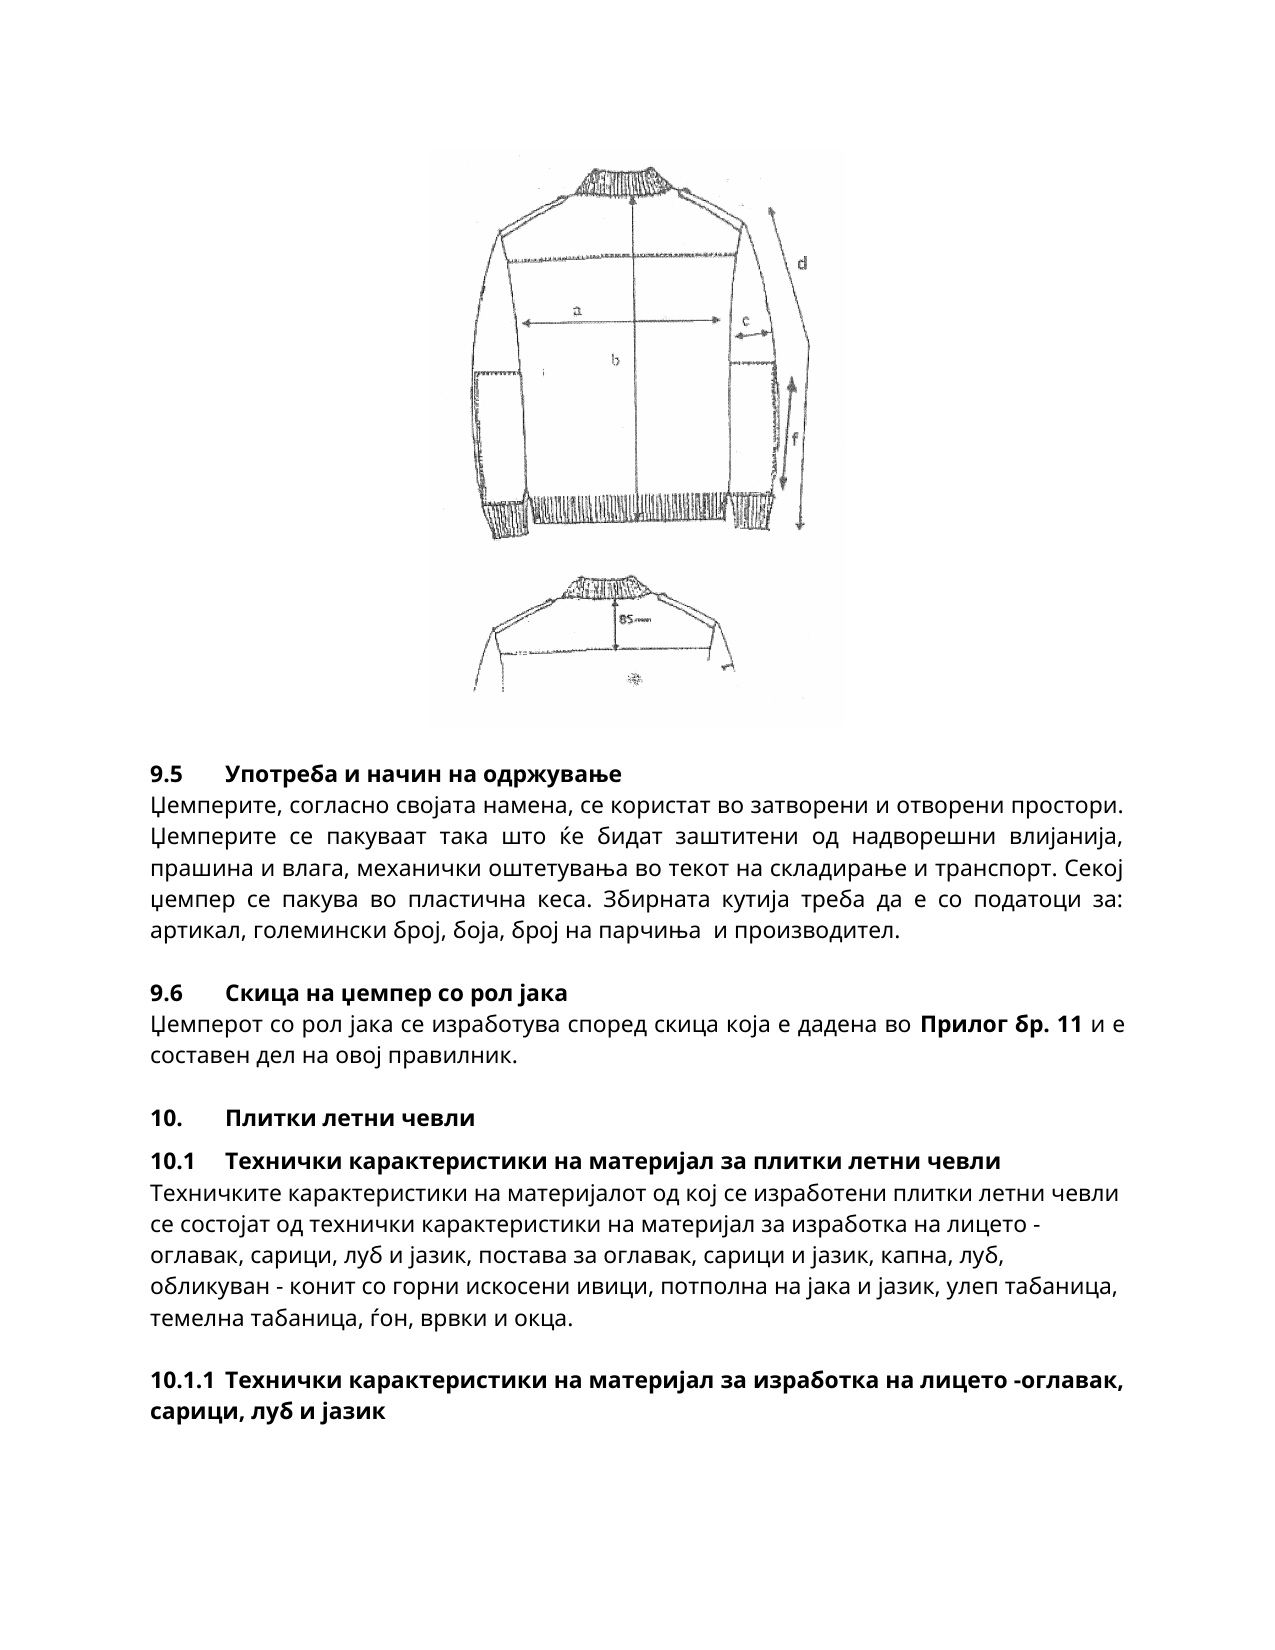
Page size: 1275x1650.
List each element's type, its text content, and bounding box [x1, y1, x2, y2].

text 10. Плитки летни чевли [150, 1101, 1125, 1133]
text Џемперот со рол јака се изработува според скица која е дадена во Прилог бр. 11 и е составен дел на овој правилник. [150, 1008, 1125, 1070]
text 10.1 Технички карактеристики на материјал за плитки летни чевли Техничките карактеристики на материјалот од кој се изработени плитки летни чевли се состојат од технички карактеристики на материјал за изработка на лицето - оглавак, сарици, луб и јазик, постава за оглавак, сарици и јазик, капна, луб, обликуван - конит со горни искосени ивици, потполна на јака и јазик, улеп табаница, темелна табаница, ѓон, врвки и окца. [150, 1145, 1125, 1333]
text Џемперите, согласно својата намена, се користат во затворени и отворени простори. Џемперите се пакуваат така што ќе бидат заштитени од надворешни влијанија, прашина и влага, механички оштетувања во текот на складирање и транспорт. Секој џемпер се пакува во пластична кеса. Збирната кутија треба да е со податоци за: артикал, големински број, боја, број на парчиња и производител. [150, 789, 1125, 945]
text 9.5 Употреба и начин на одржување [150, 758, 1125, 789]
text 10.1.1 Технички карактеристики на материјал за изработка на лицето -оглавак, сарици, луб и јазик [150, 1364, 1125, 1426]
text 9.6 Скица на џемпер со рол јака [150, 976, 1125, 1008]
